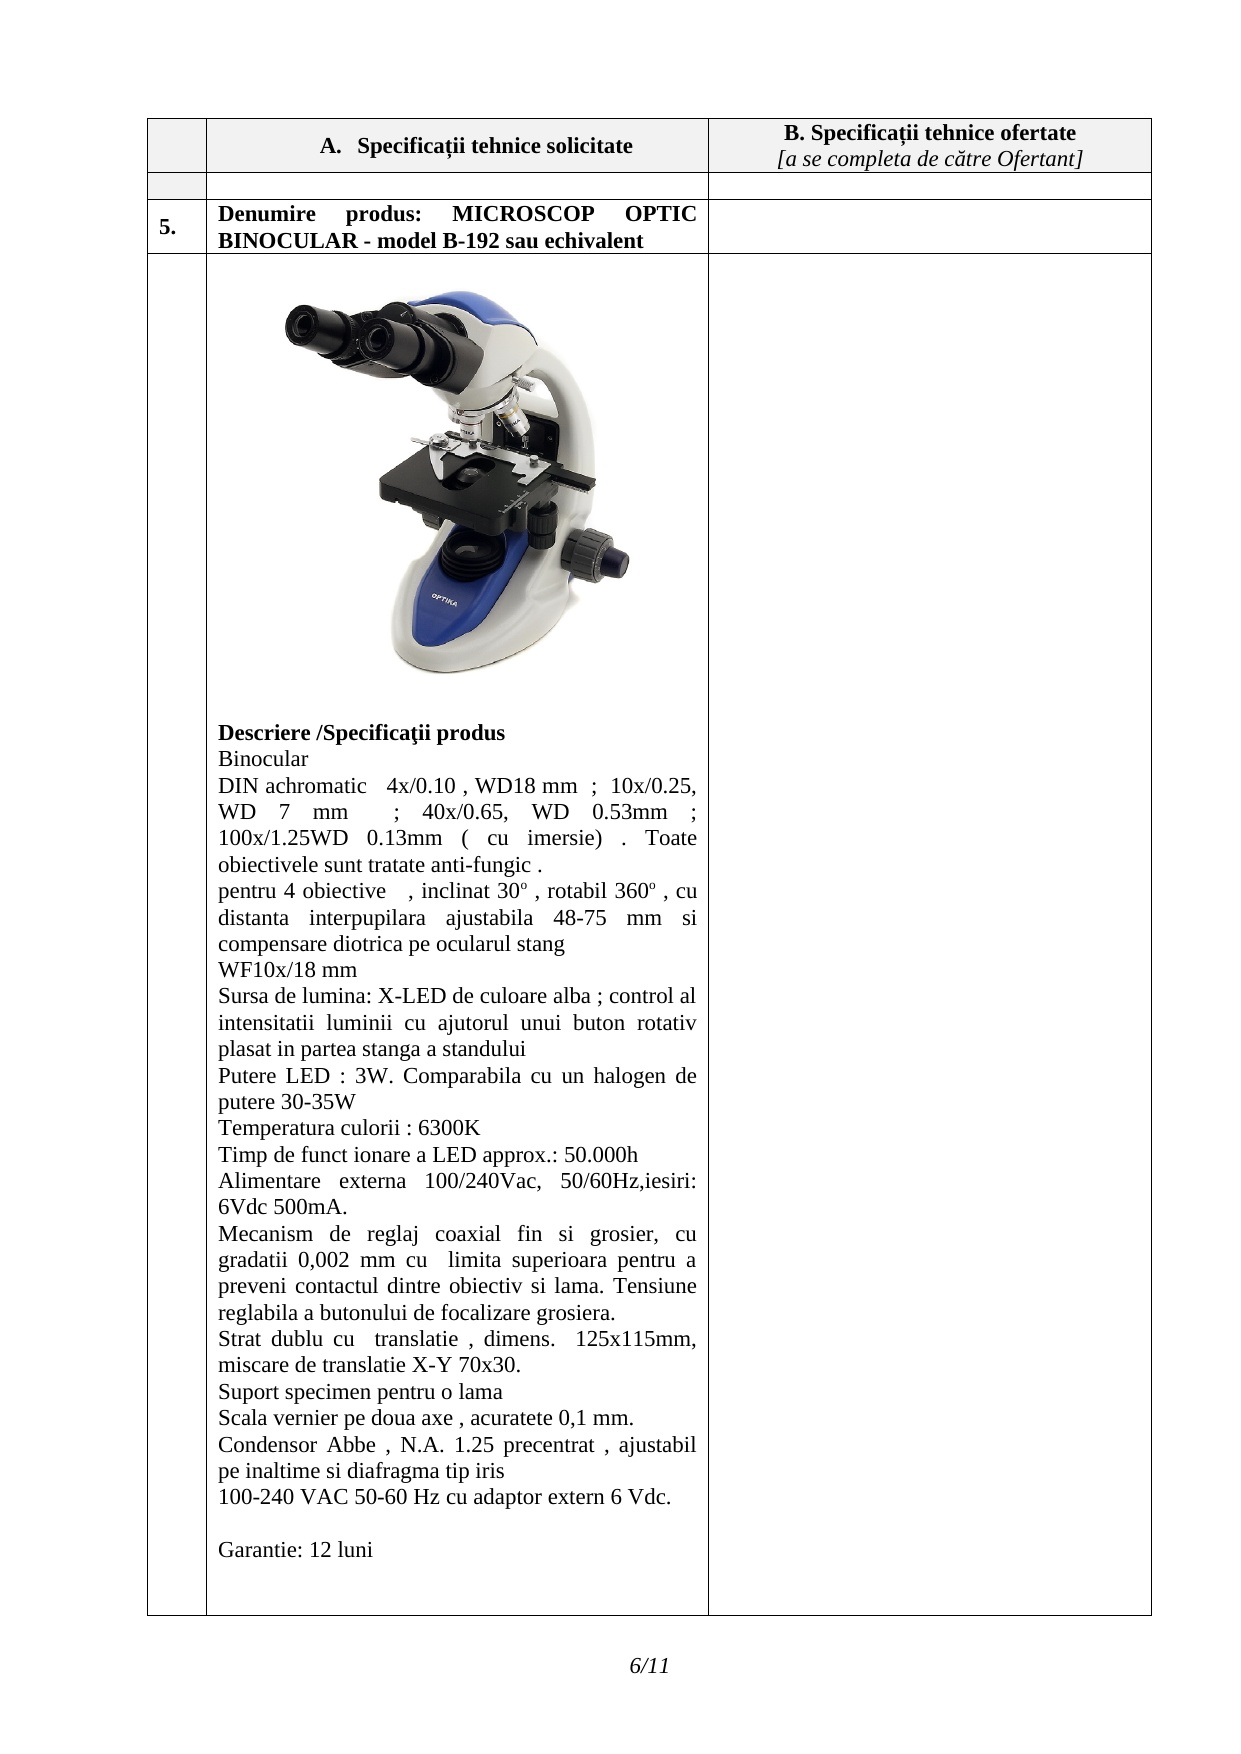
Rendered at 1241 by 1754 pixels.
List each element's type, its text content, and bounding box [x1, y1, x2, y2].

table_header Specificații tehnice solicitate [207, 119, 708, 172]
table_header B. Specificații tehnice ofertate [a se completa de către Ofertant] [709, 119, 1151, 172]
table_cell [148, 173, 206, 199]
table_cell [148, 254, 206, 1615]
table_cell [709, 254, 1151, 1615]
table_cell [709, 173, 1151, 199]
table_cell [709, 200, 1151, 253]
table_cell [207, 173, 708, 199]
table_header [148, 119, 206, 172]
table_cell 5. [148, 200, 206, 253]
table_cell Denumire produs: MICROSCOP OPTIC BINOCULAR - model B-192 sau echivalent [207, 200, 708, 253]
